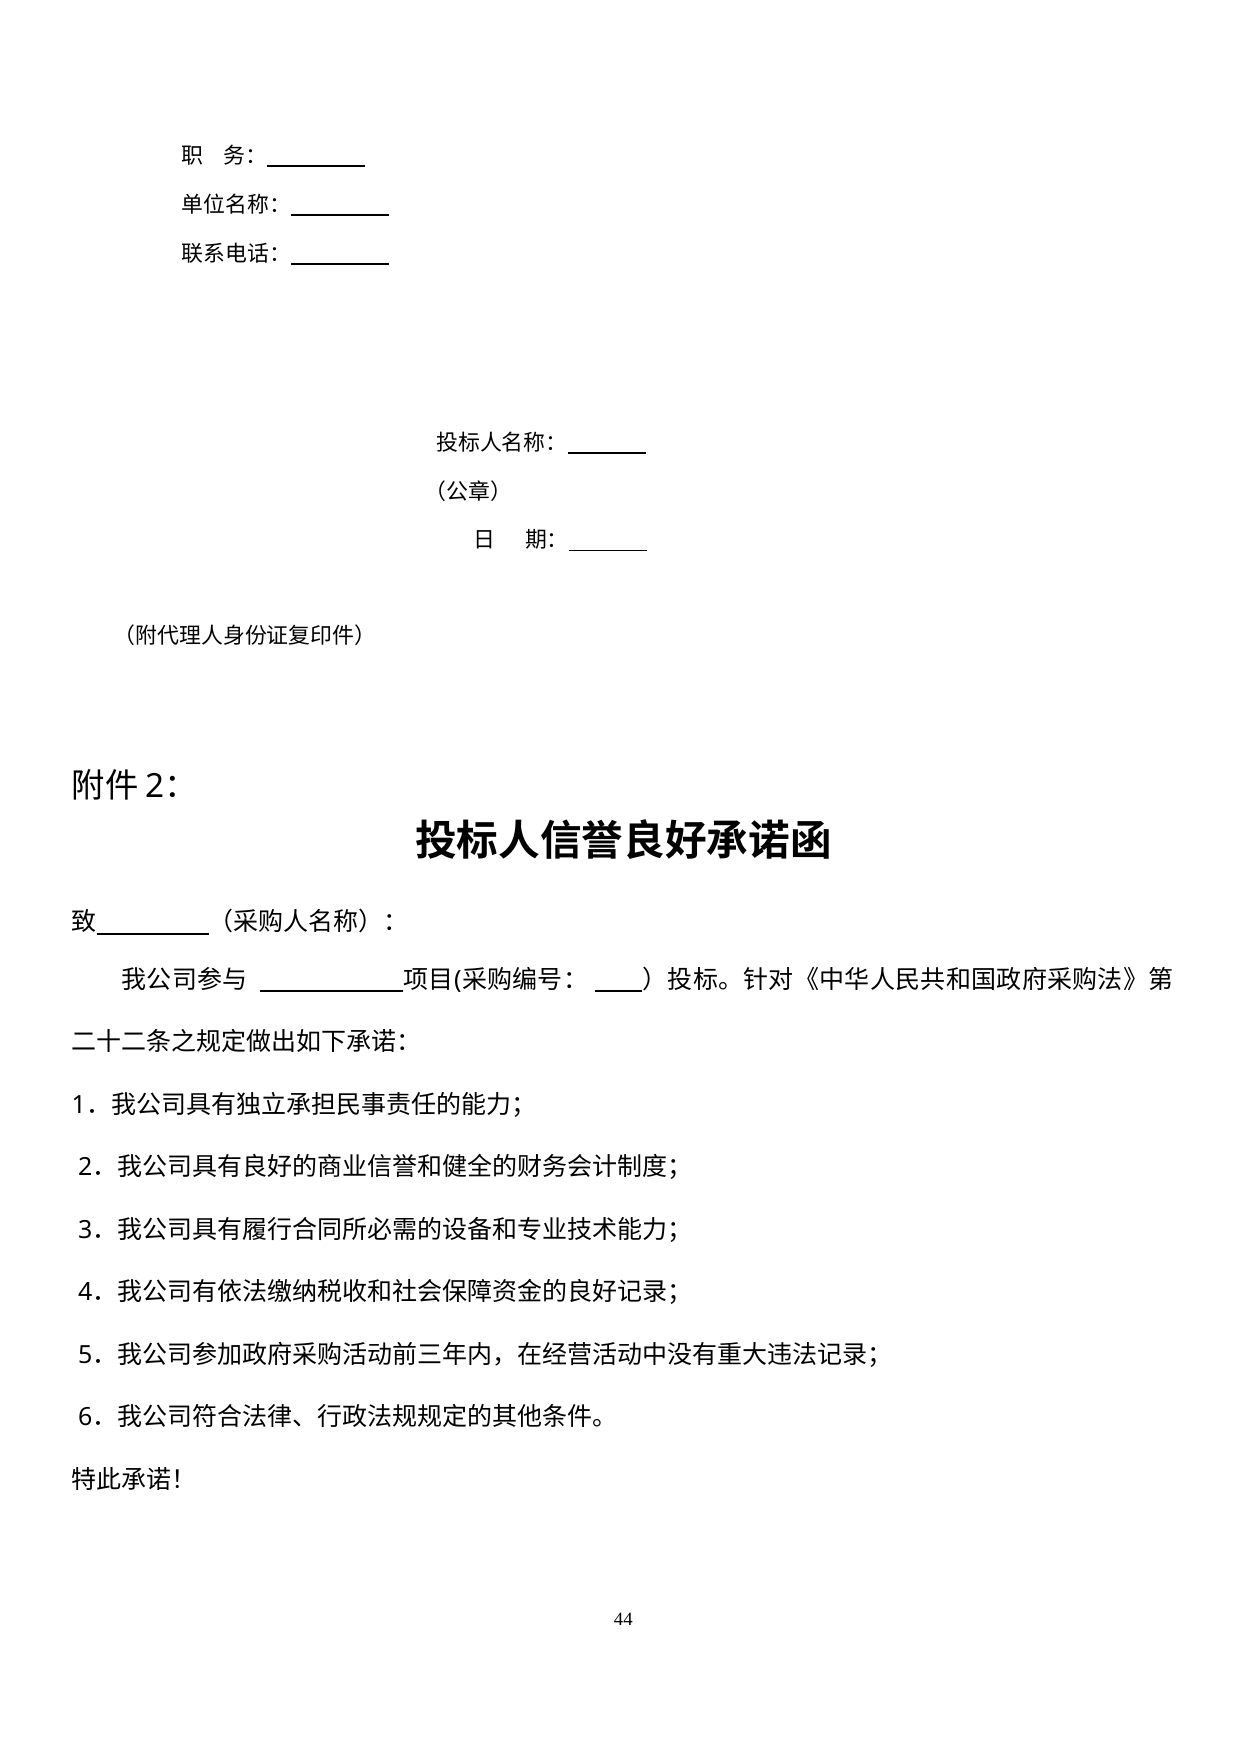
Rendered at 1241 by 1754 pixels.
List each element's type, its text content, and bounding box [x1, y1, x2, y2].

text 特此承诺！ [71, 1438, 1175, 1501]
text 联系电话： [181, 236, 1175, 268]
text （公章） [71, 474, 1175, 505]
text 2．我公司具有良好的商业信誉和健全的财务会计制度； [71, 1126, 1175, 1188]
text 5．我公司参加政府采购活动前三年内，在经营活动中没有重大违法记录； [71, 1313, 1175, 1376]
text 我公司参与 项目(采购编号： ）投标。针对《中华人民共和国政府采购法》第二十二条之规定做出如下承诺： [71, 938, 1175, 1063]
text 3．我公司具有履行合同所必需的设备和专业技术能力； [71, 1188, 1175, 1251]
text 单位名称： [181, 187, 1175, 219]
text 投标人信誉良好承诺函 [71, 807, 1175, 868]
text 6．我公司符合法律、行政法规规定的其他条件。 [71, 1376, 1175, 1438]
text 日 期： [71, 522, 1175, 554]
text 4．我公司有依法缴纳税收和社会保障资金的良好记录； [71, 1251, 1175, 1313]
text 投标人名称： [71, 425, 1175, 456]
text 附件2： [71, 759, 1175, 807]
text （附代理人身份证复印件） [71, 618, 1175, 650]
text 职 务： [181, 138, 1175, 170]
text 致 （采购人名称）： [71, 902, 1175, 938]
text 1．我公司具有独立承担民事责任的能力； [71, 1063, 1175, 1126]
